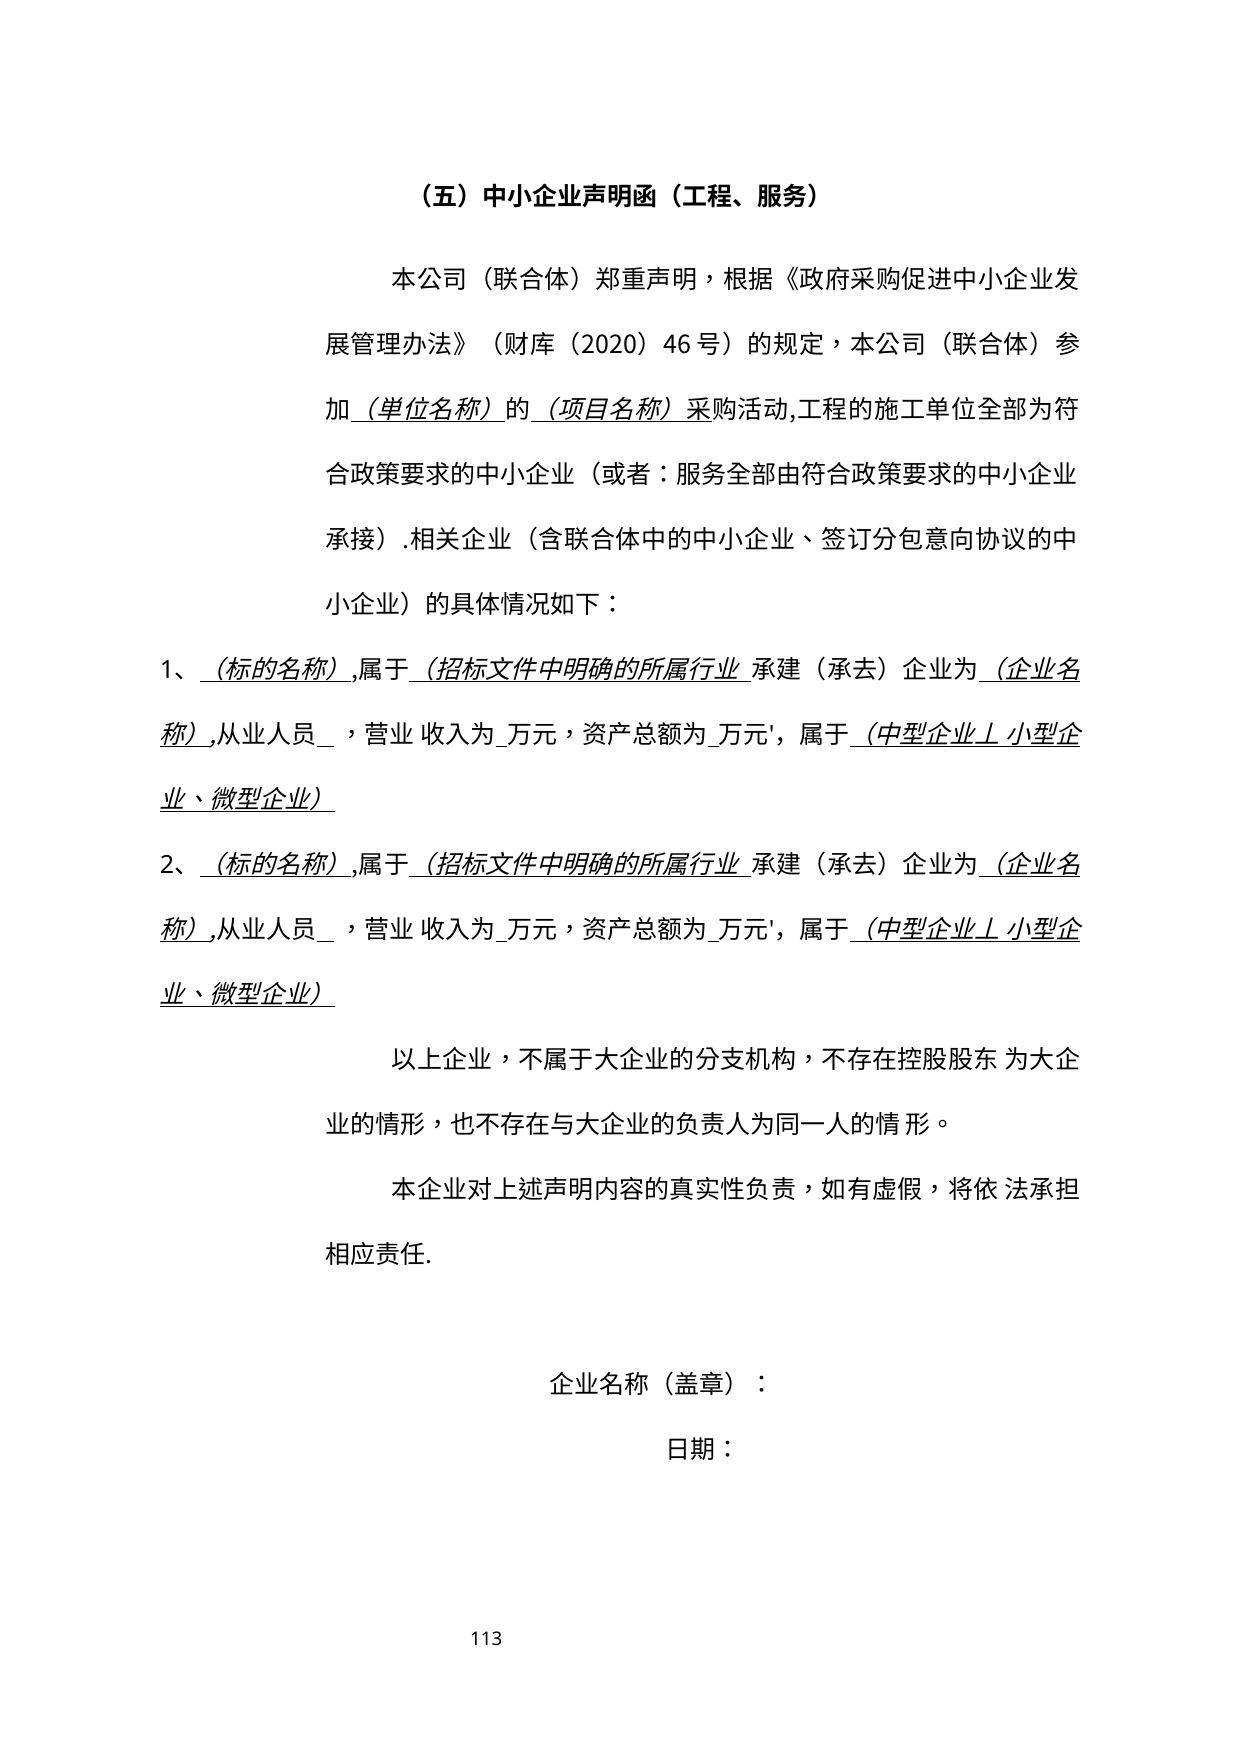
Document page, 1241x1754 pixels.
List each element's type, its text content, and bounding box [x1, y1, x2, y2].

text 本企业对上述声明内容的真实性负责，如有虚假，将依 法承担相应责任. [325, 1155, 1081, 1285]
list 1、（标的名称）,属于（招标文件中明确的所属行业 承建（承去）企业为（企业名称）,从业人员 ，营业 收入为 万元，资产总额为 万元'，属于（中型企业丄 小型企业、微型企业） [159, 635, 1081, 830]
text 本公司（联合体）郑重声明，根据《政府采购促进中小企业发展管理办法》（财库（2020）46号）的规定，本公司（联合体）参加（単位名称）的（项目名称）采购活动,工程的施工单位全部为符合政策要求的中小企业（或者：服务全部由符合政策要求的中小企业承接）.相关企业（含联合体中的中小企业、签订分包意向协议的中小企业）的具体情况如下： [325, 245, 1081, 635]
text 日期： [325, 1415, 1081, 1480]
list 2、（标的名称）,属于（招标文件中明确的所属行业 承建（承去）企业为（企业名称）,从业人员 ，营业 收入为 万元，资产总额为 万元'，属于（中型企业丄 小型企业、微型企业） [159, 830, 1081, 1025]
text （五）中小企业声明函（工程、服务） [159, 162, 1081, 227]
text 企业名称（盖章）： [549, 1350, 1081, 1415]
text 以上企业，不属于大企业的分支机构，不存在控股股东 为大企业的情形，也不存在与大企业的负责人为同一人的情 形。 [325, 1025, 1081, 1155]
